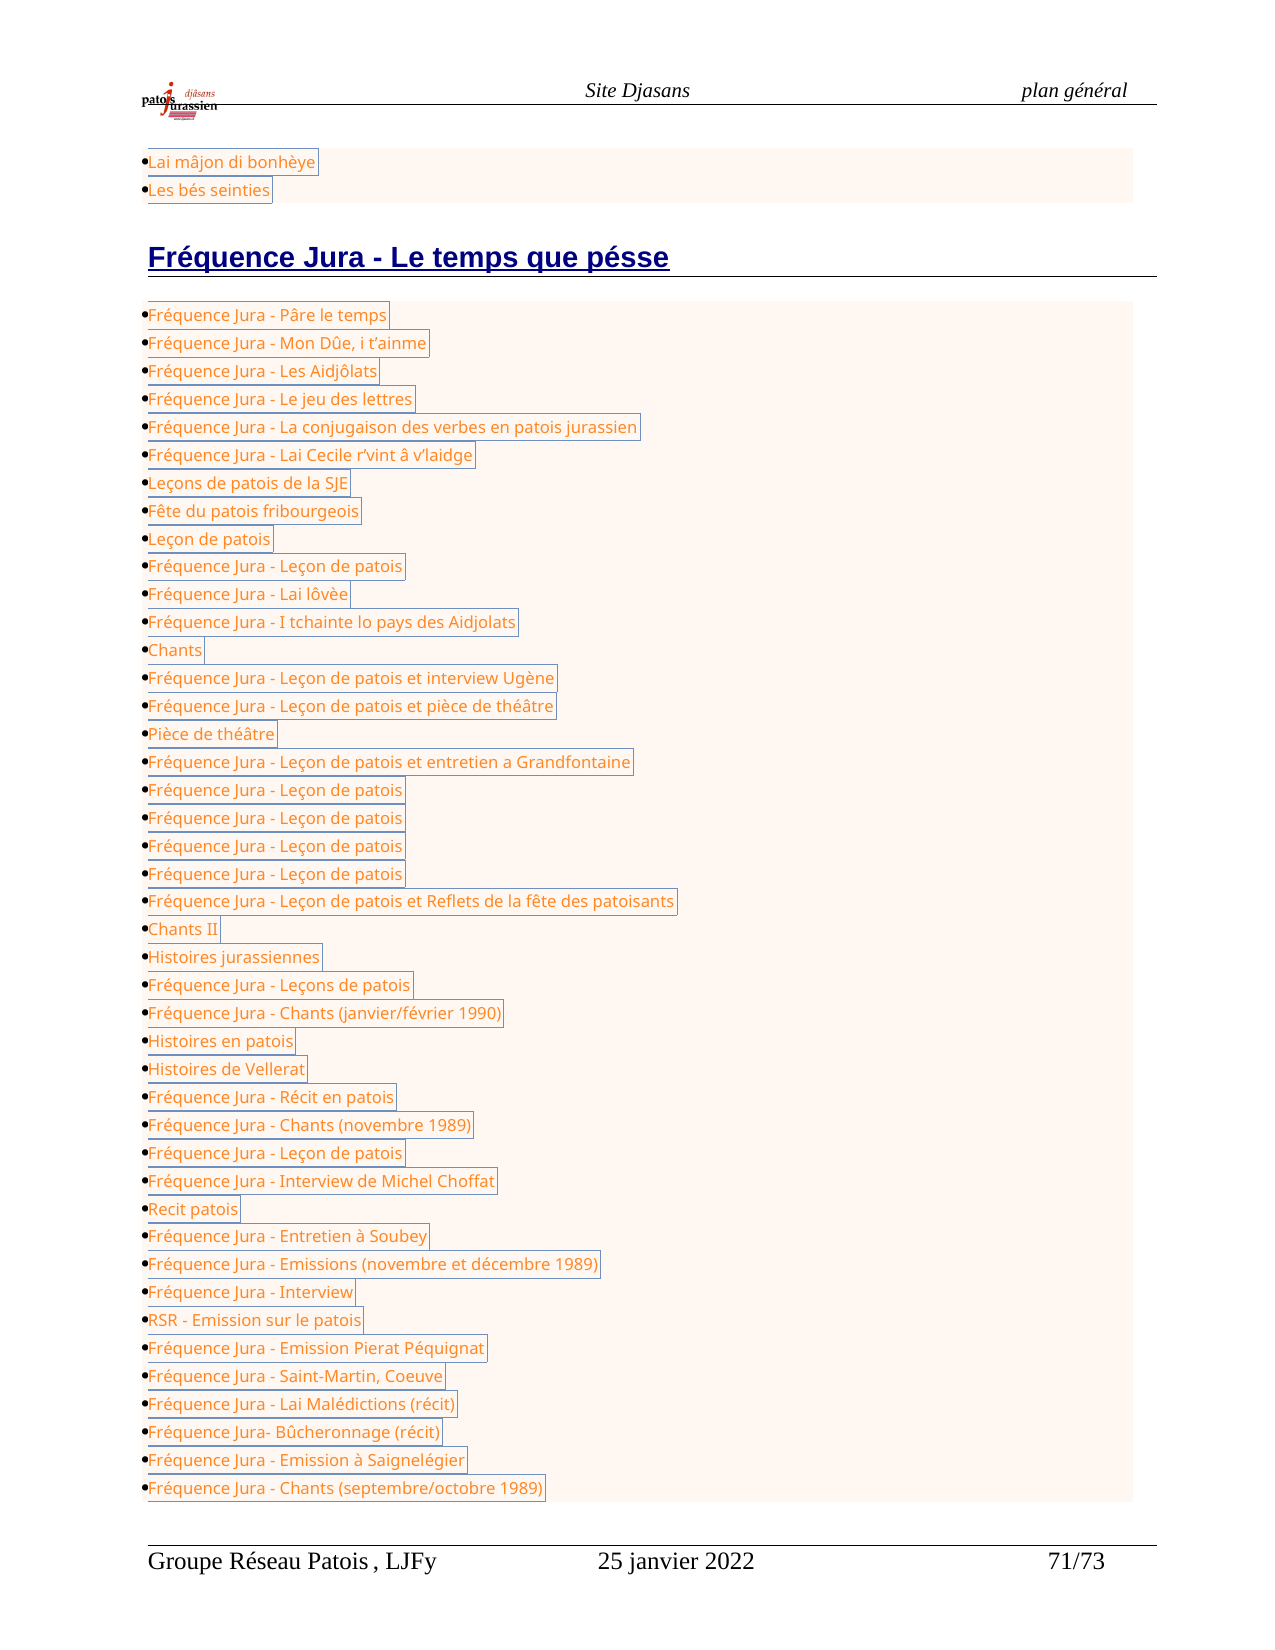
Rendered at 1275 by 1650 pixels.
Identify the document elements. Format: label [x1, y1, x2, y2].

picture [136, 77, 222, 129]
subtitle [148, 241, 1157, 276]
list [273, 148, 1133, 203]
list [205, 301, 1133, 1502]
